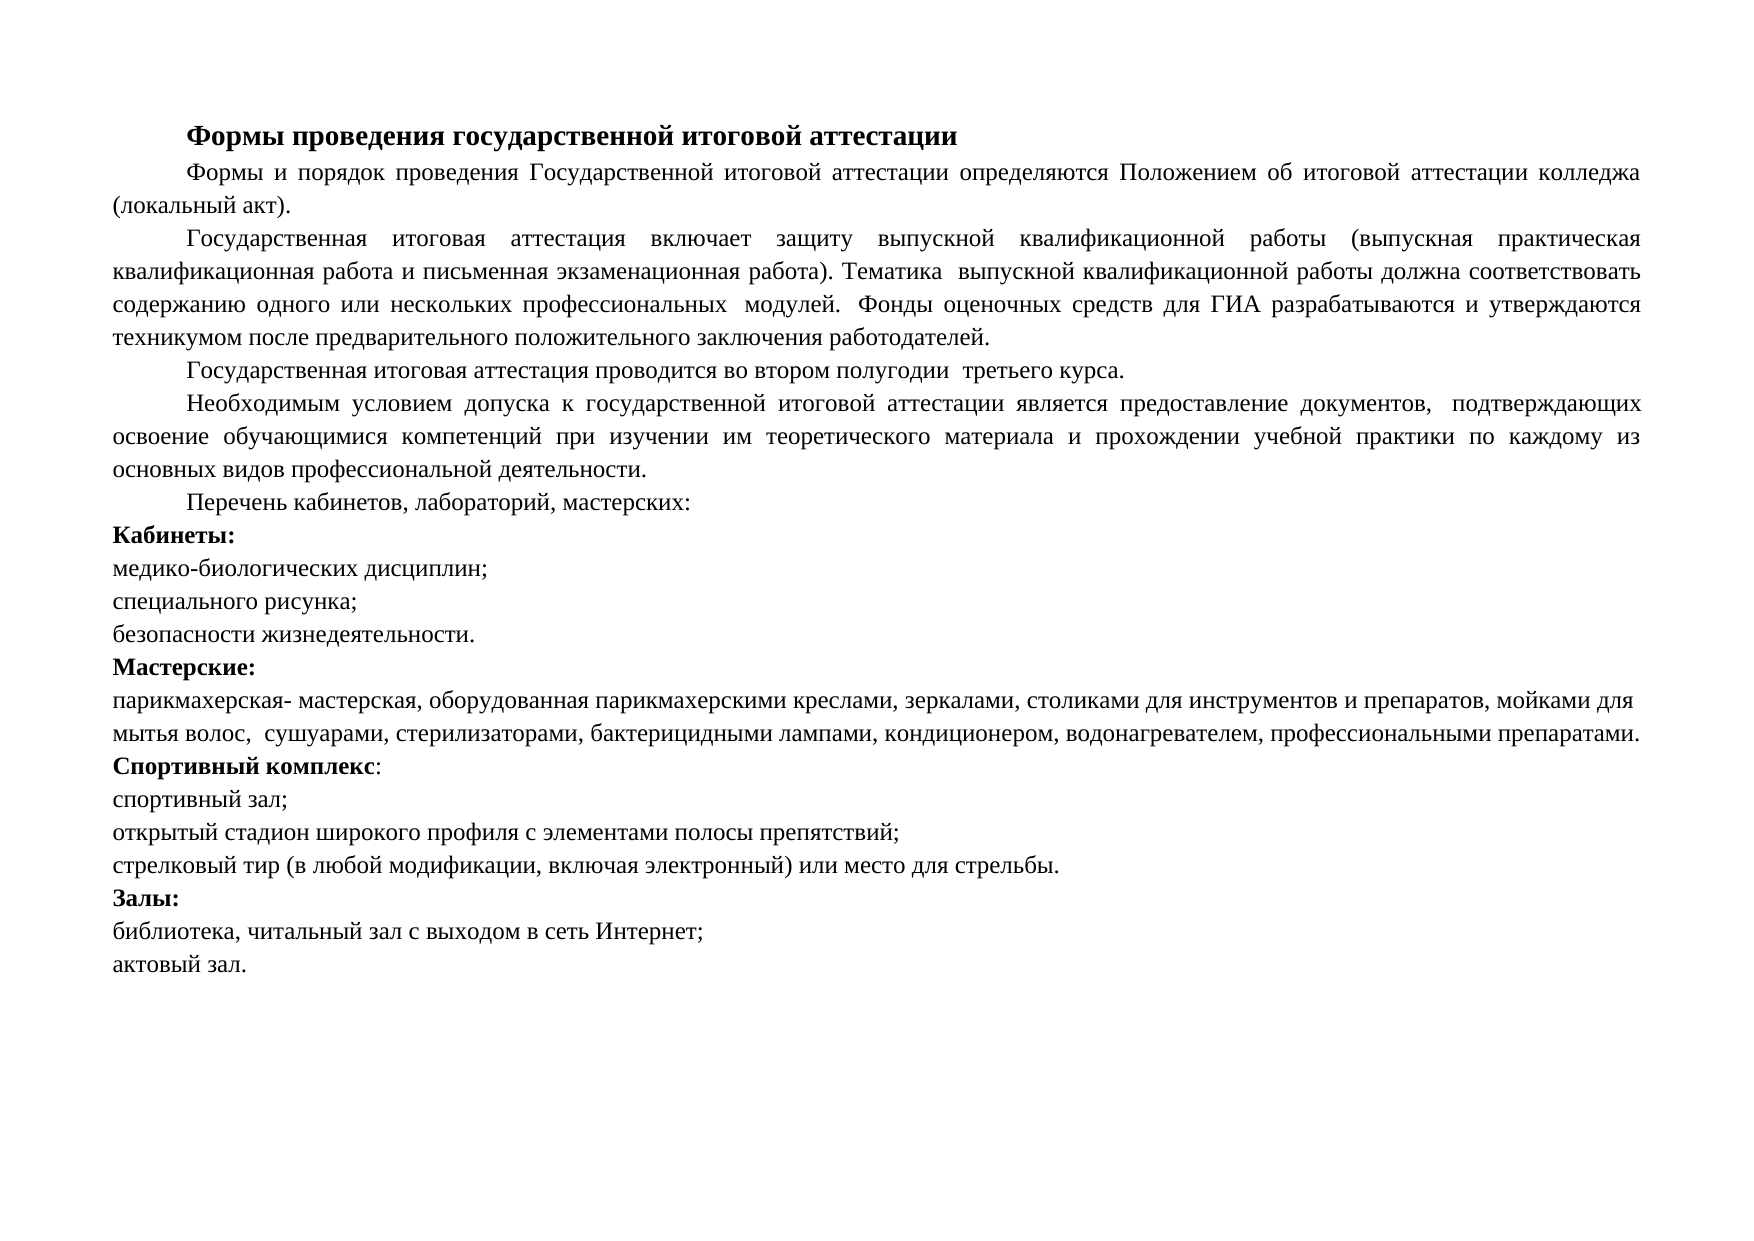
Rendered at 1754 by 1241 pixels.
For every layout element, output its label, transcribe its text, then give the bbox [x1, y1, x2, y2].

text Формы проведения государственной итоговой аттестации [112, 118, 1642, 152]
text спортивный зал; [112, 784, 1642, 813]
text Необходимым условием допуска к государственной итоговой аттестации является предоставление документов, подтверждающих освоение обучающимися компетенций при изучении им теоретического материала и прохождении учебной практики по каждому из основных видов профессиональной деятельности. [112, 388, 1642, 483]
text Залы: [112, 883, 1642, 912]
text Формы и порядок проведения Государственной итоговой аттестации определяются Положением об итоговой аттестации колледжа (локальный акт). [112, 157, 1642, 218]
text Кабинеты: [112, 520, 1642, 549]
text Государственная итоговая аттестация проводится во втором полугодии третьего курса. [112, 355, 1642, 384]
text парикмахерская- мастерская, оборудованная парикмахерскими креслами, зеркалами, столиками для инструментов и препаратов, мойками для мытья волос, сушуарами, стерилизаторами, бактерицидными лампами, кондиционером, водонагревателем, профессиональными препаратами. [112, 685, 1642, 747]
text Мастерские: [112, 652, 1642, 681]
text медико-биологических дисциплин; [112, 553, 1642, 582]
text Перечень кабинетов, лабораторий, мастерских: [112, 487, 1642, 516]
text Государственная итоговая аттестация включает защиту выпускной квалификационной работы (выпускная практическая квалификационная работа и письменная экзаменационная работа). Тематика выпускной квалификационной работы должна соответствовать содержанию одного или нескольких профессиональных модулей. Фонды оценочных средств для ГИА разрабатываются и утверждаются техникумом после предварительного положительного заключения работодателей. [112, 223, 1642, 351]
text безопасности жизнедеятельности. [112, 619, 1642, 648]
text открытый стадион широкого профиля с элементами полосы препятствий; [112, 817, 1642, 846]
text специального рисунка; [112, 586, 1642, 615]
text стрелковый тир (в любой модификации, включая электронный) или место для стрельбы. [112, 850, 1642, 879]
text Спортивный комплекс: [112, 751, 1642, 780]
text библиотека, читальный зал с выходом в сеть Интернет; [112, 916, 1642, 945]
text актовый зал. [112, 949, 1642, 978]
